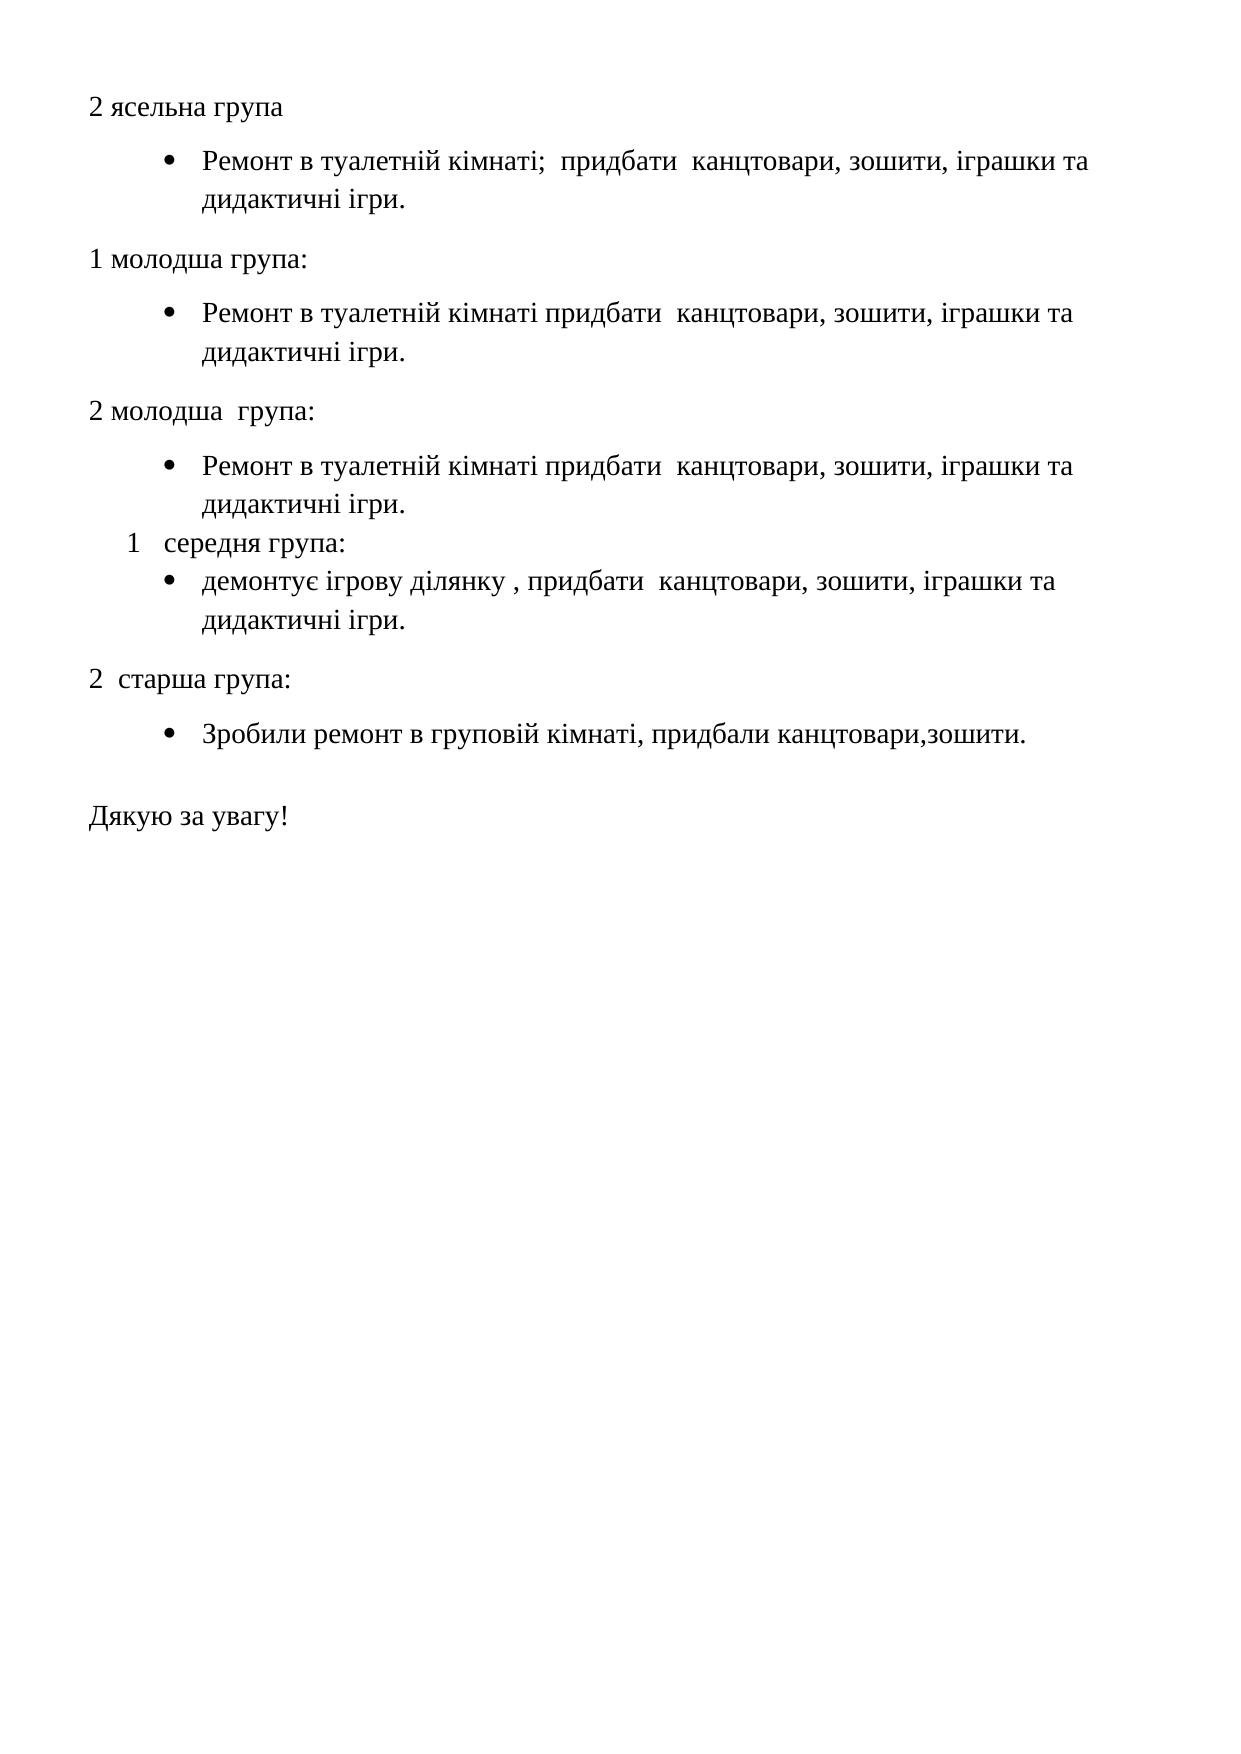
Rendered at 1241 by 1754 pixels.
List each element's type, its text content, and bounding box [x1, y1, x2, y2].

text 2 старша група: [89, 662, 1152, 695]
list Зробили ремонт в груповій кімнаті, придбали канцтовари,зошити. [164, 716, 1152, 749]
text Дякую за увагу! [89, 798, 1152, 832]
text 2 ясельна група [89, 89, 1152, 122]
list Ремонт в туалетній кімнаті; придбати канцтовари, зошити, іграшки та дидактичні ігри. [164, 143, 1152, 215]
list Ремонт в туалетній кімнаті придбати канцтовари, зошити, іграшки та дидактичні ігри. [164, 448, 1152, 520]
text 2 молодша група: [89, 393, 1152, 427]
text 1 молодша група: [89, 241, 1152, 274]
list середня група: [126, 525, 1152, 558]
list демонтує ігрову ділянку , придбати канцтовари, зошити, іграшки та дидактичні ігри. [164, 563, 1152, 636]
list Ремонт в туалетній кімнаті придбати канцтовари, зошити, іграшки та дидактичні ігри. [164, 295, 1152, 368]
